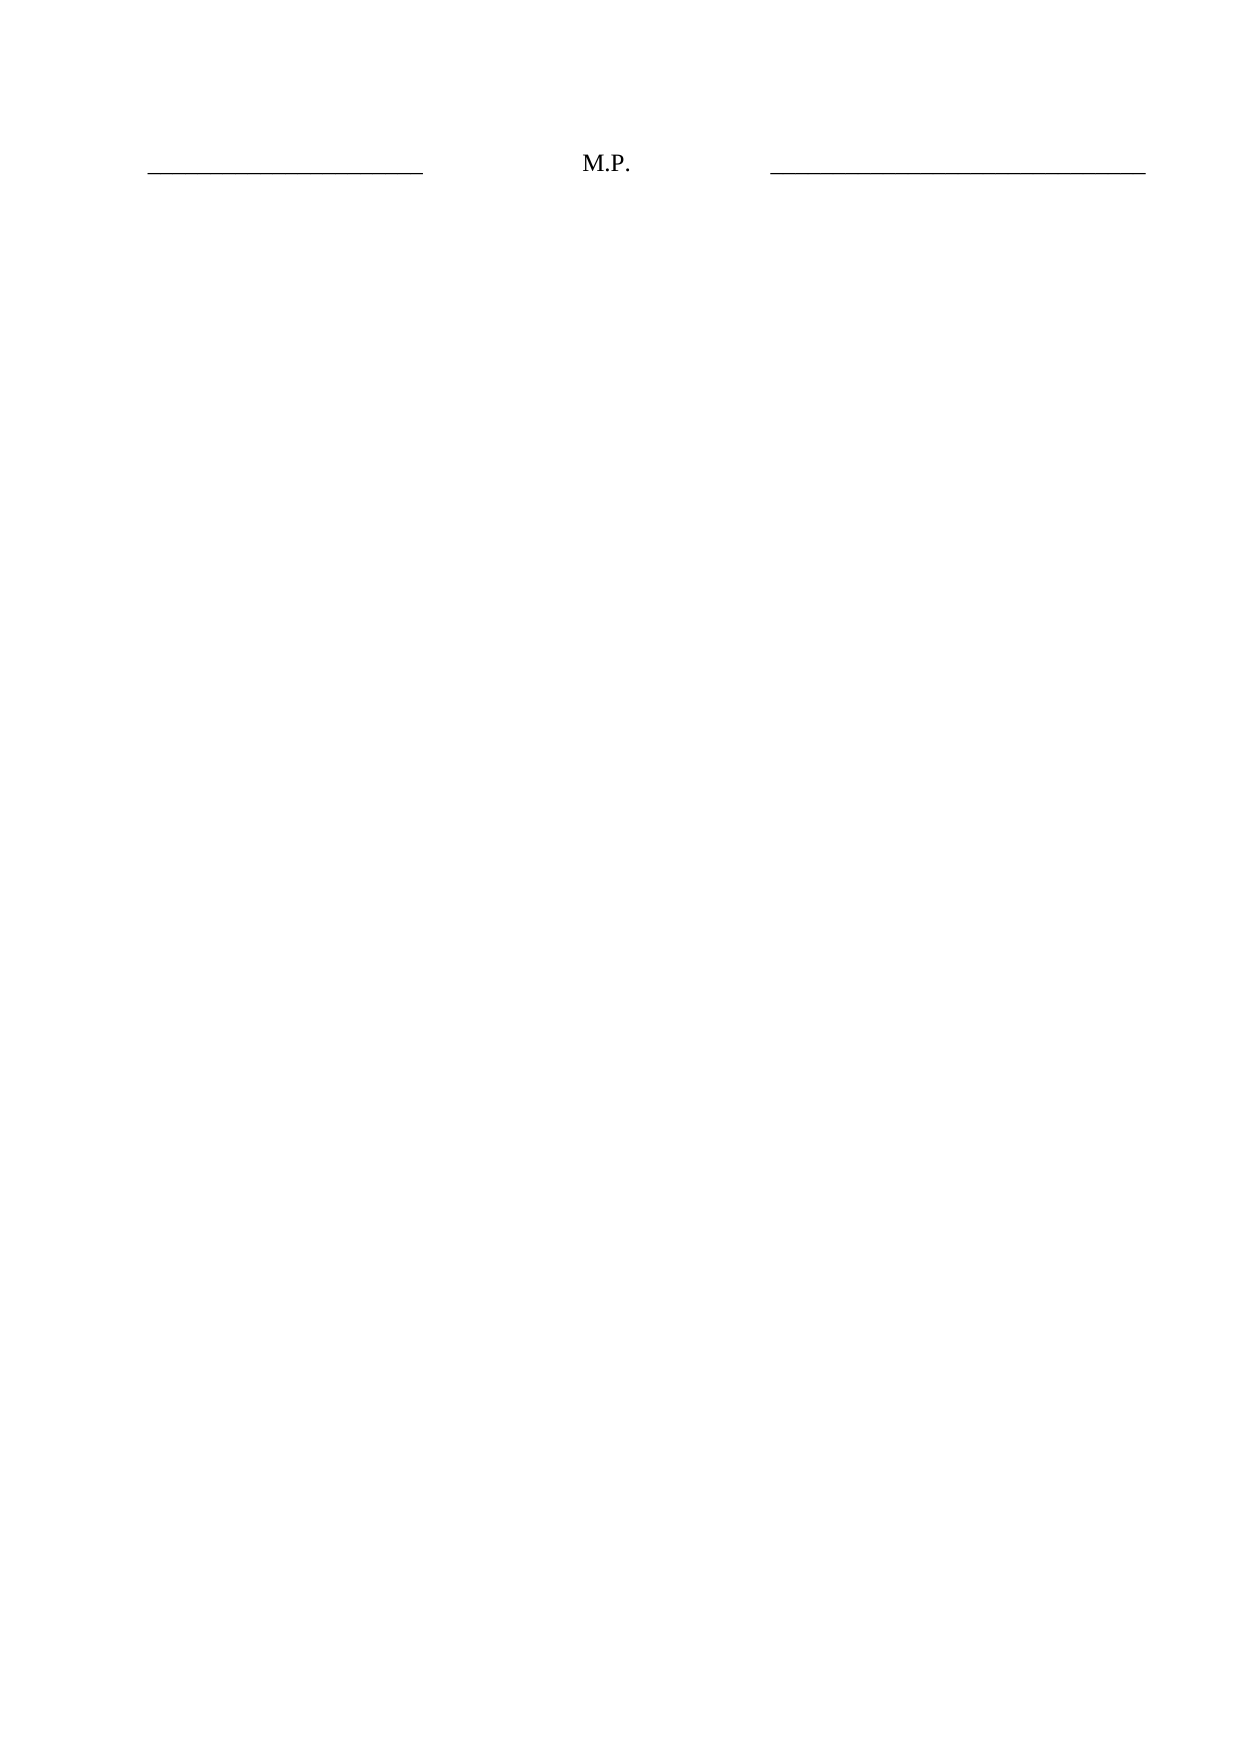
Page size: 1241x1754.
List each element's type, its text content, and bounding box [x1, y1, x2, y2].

text ______________________ M.P. ______________________________ [148, 148, 1093, 176]
